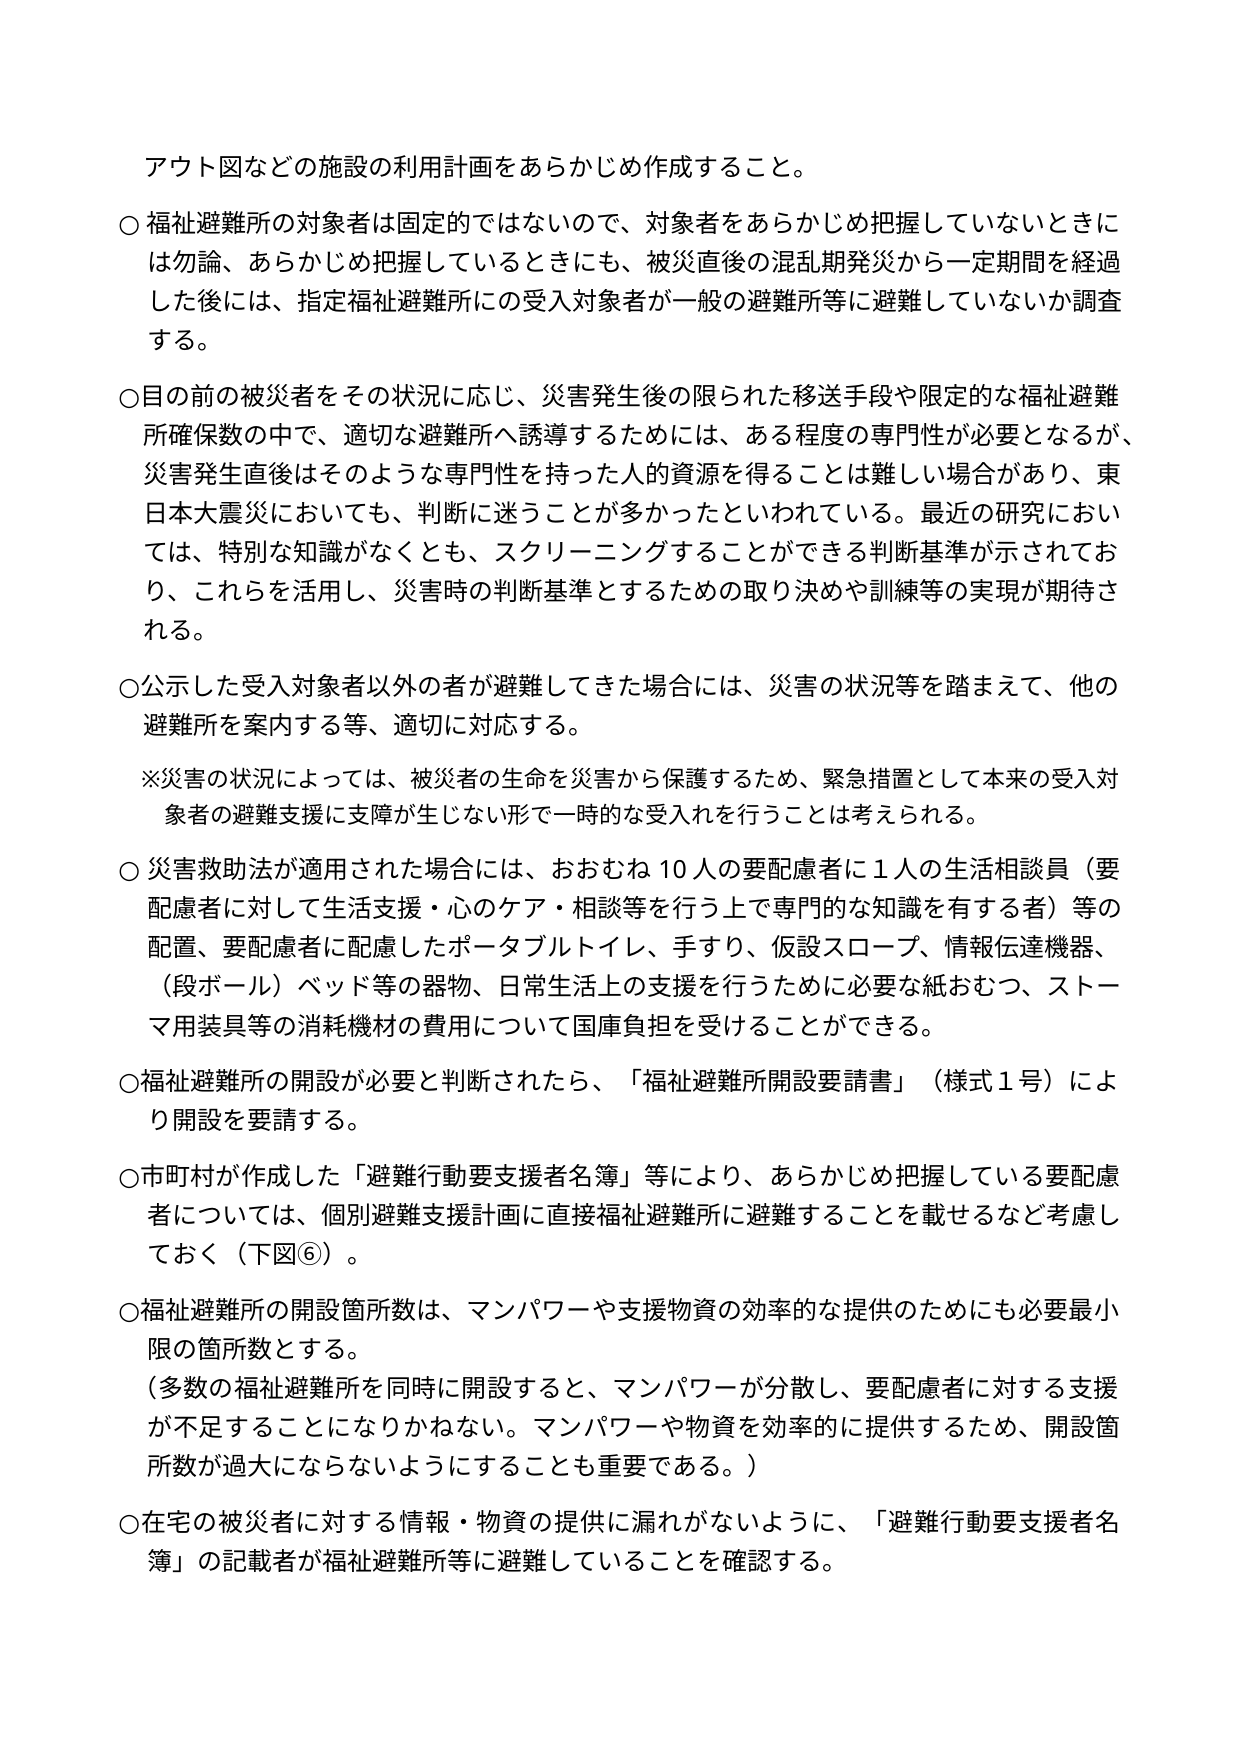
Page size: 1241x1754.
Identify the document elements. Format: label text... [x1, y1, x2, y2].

text ○福祉避難所の開設箇所数は、マンパワーや支援物資の効率的な提供のためにも必要最小限の箇所数とする。 [118, 1290, 1122, 1366]
text （多数の福祉避難所を同時に開設すると、マンパワーが分散し、要配慮者に対する支援が不足することになりかねない。マンパワーや物資を効率的に提供するため、開設箇所数が過大にならないようにすることも重要である。） [133, 1368, 1122, 1483]
text ○福祉避難所の開設が必要と判断されたら、「福祉避難所開設要請書」（様式１号）により開設を要請する。 [118, 1062, 1122, 1137]
text ○在宅の被災者に対する情報・物資の提供に漏れがないように、「避難行動要支援者名簿」の記載者が福祉避難所等に避難していることを確認する。 [118, 1502, 1122, 1578]
text ○市町村が作成した「避難行動要支援者名簿」等により、あらかじめ把握している要配慮者については、個別避難支援計画に直接福祉避難所に避難することを載せるなど考慮しておく（下図⑥）。 [118, 1156, 1122, 1271]
